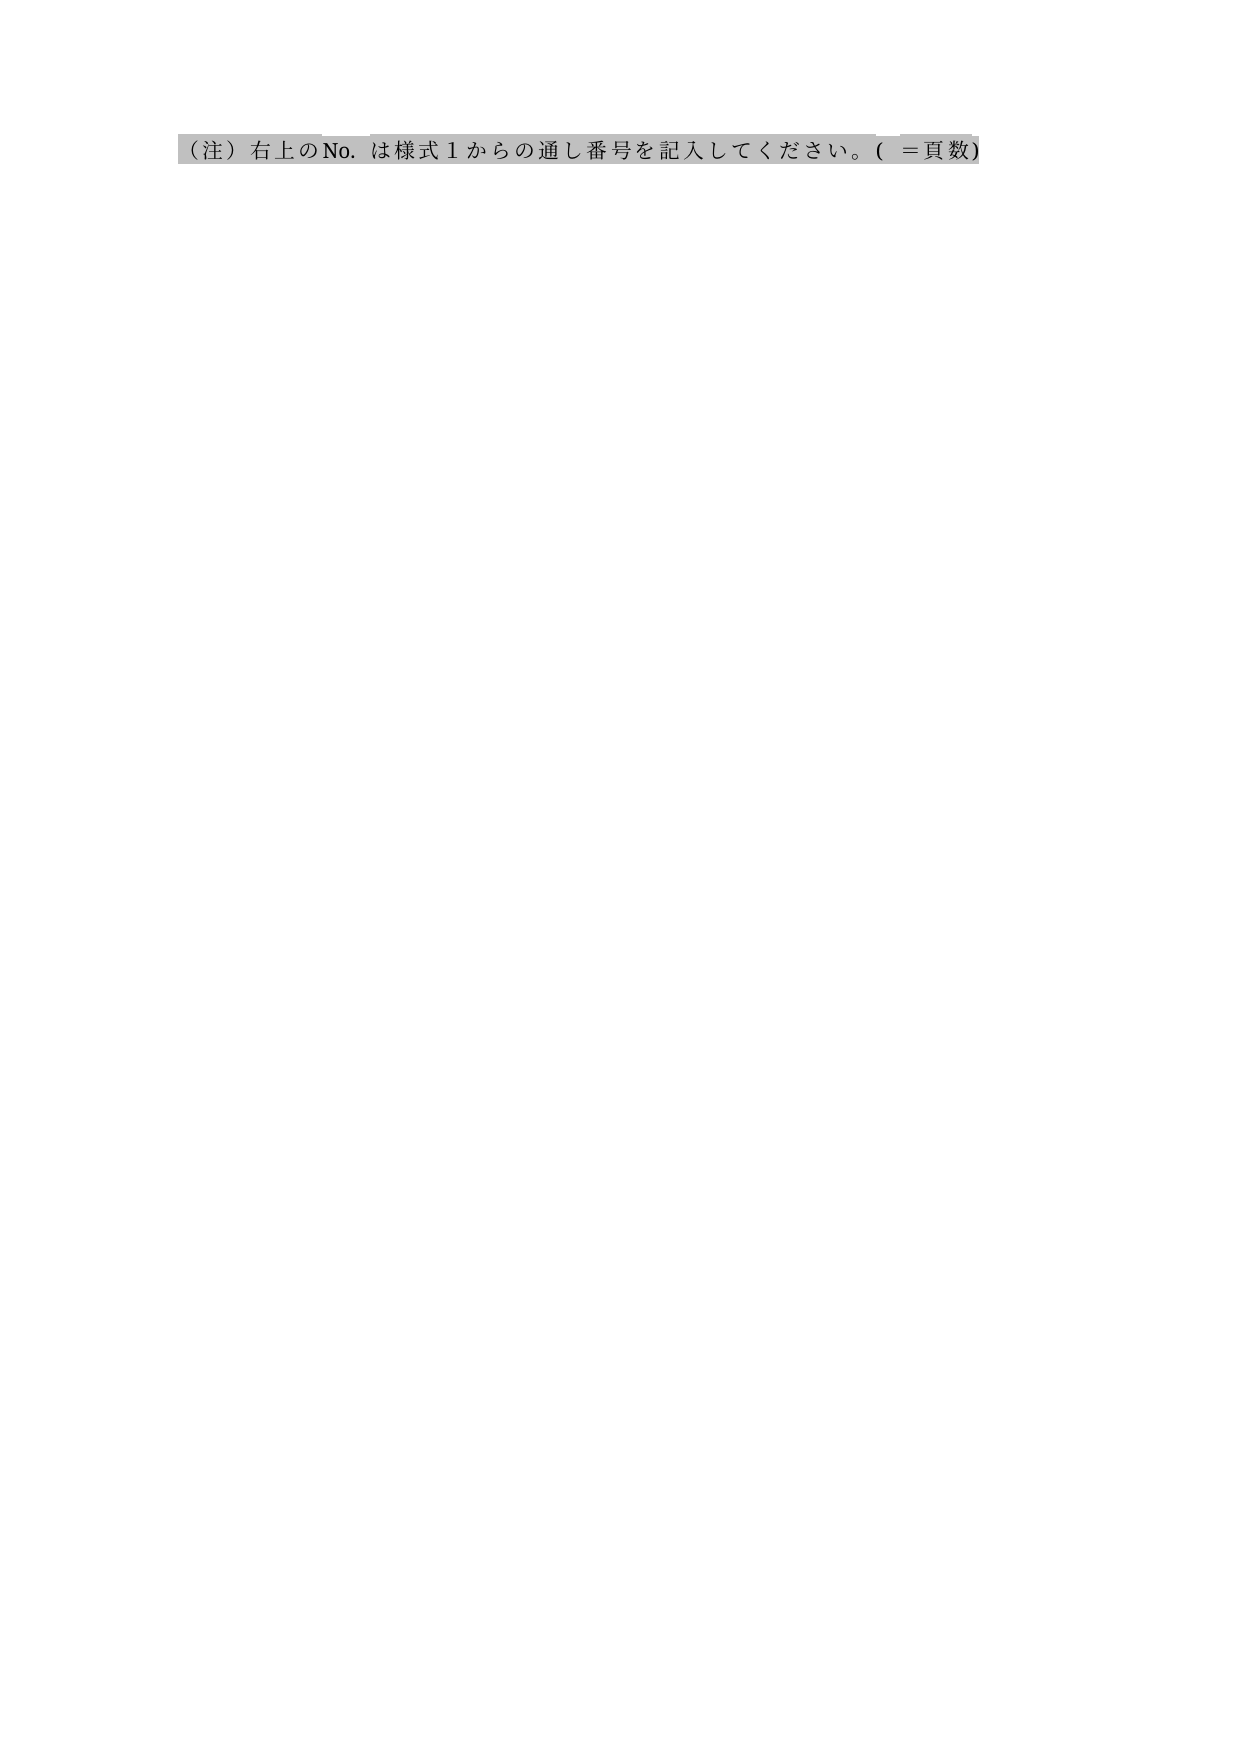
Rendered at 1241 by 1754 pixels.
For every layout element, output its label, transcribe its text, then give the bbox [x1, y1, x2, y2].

text （注）右上のNo.は様式１からの通し番号を記入してください。(＝頁数) [130, 121, 1116, 178]
